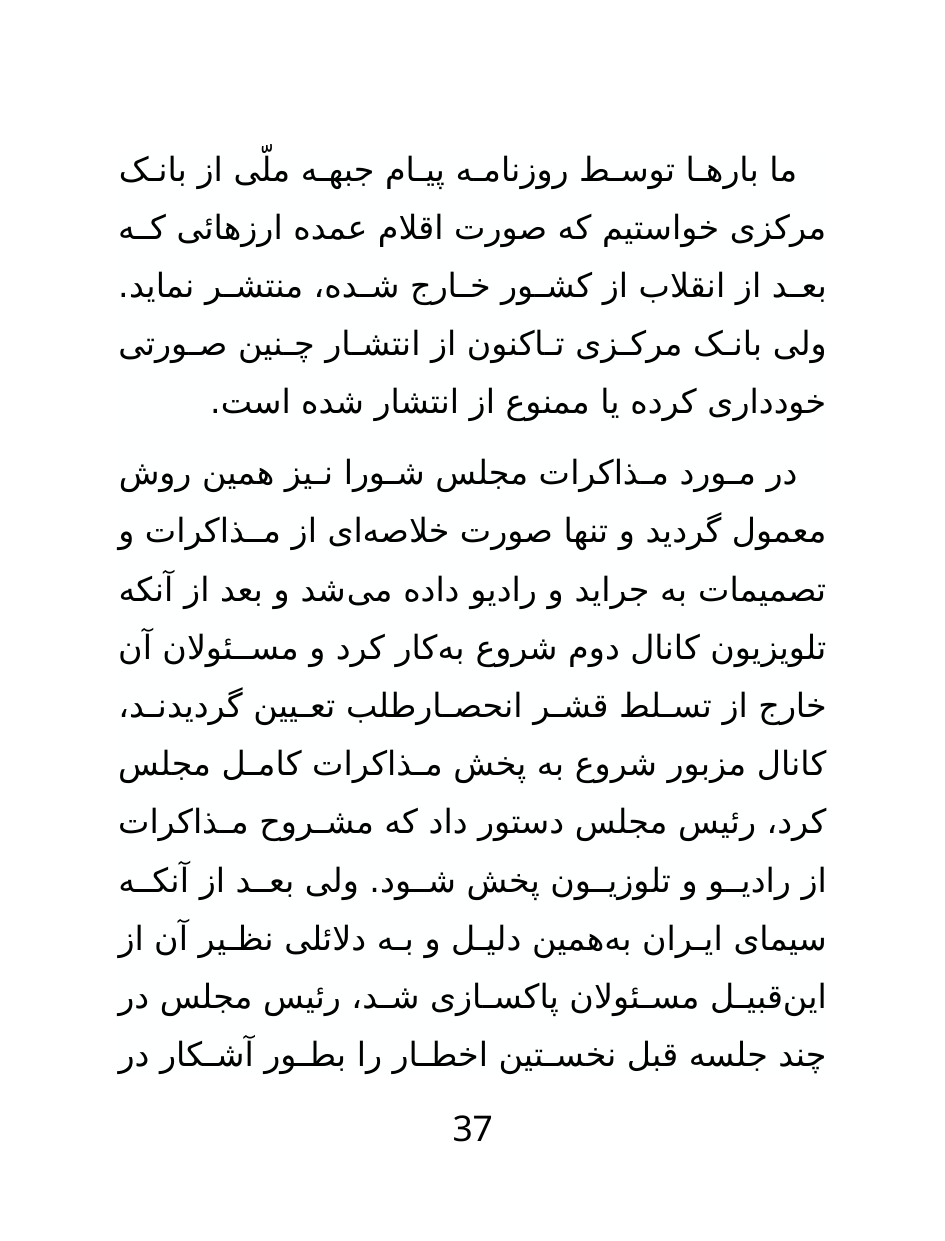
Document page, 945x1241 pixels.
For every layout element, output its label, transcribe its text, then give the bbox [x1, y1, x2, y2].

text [118, 454, 827, 1075]
text ما بارها توسط روزنامه پیام جبهه ملّی از بانک مرکزی خواستیم که صورت اقلام عمده ارزهائی که بعد از انقلاب از کشور خارج شده، منتشر نماید. ولی بانک مرکزی تاکنون از انتشار چنین صورتی خودداری کرده یا ممنوع از انتشار شده است. [118, 150, 827, 422]
